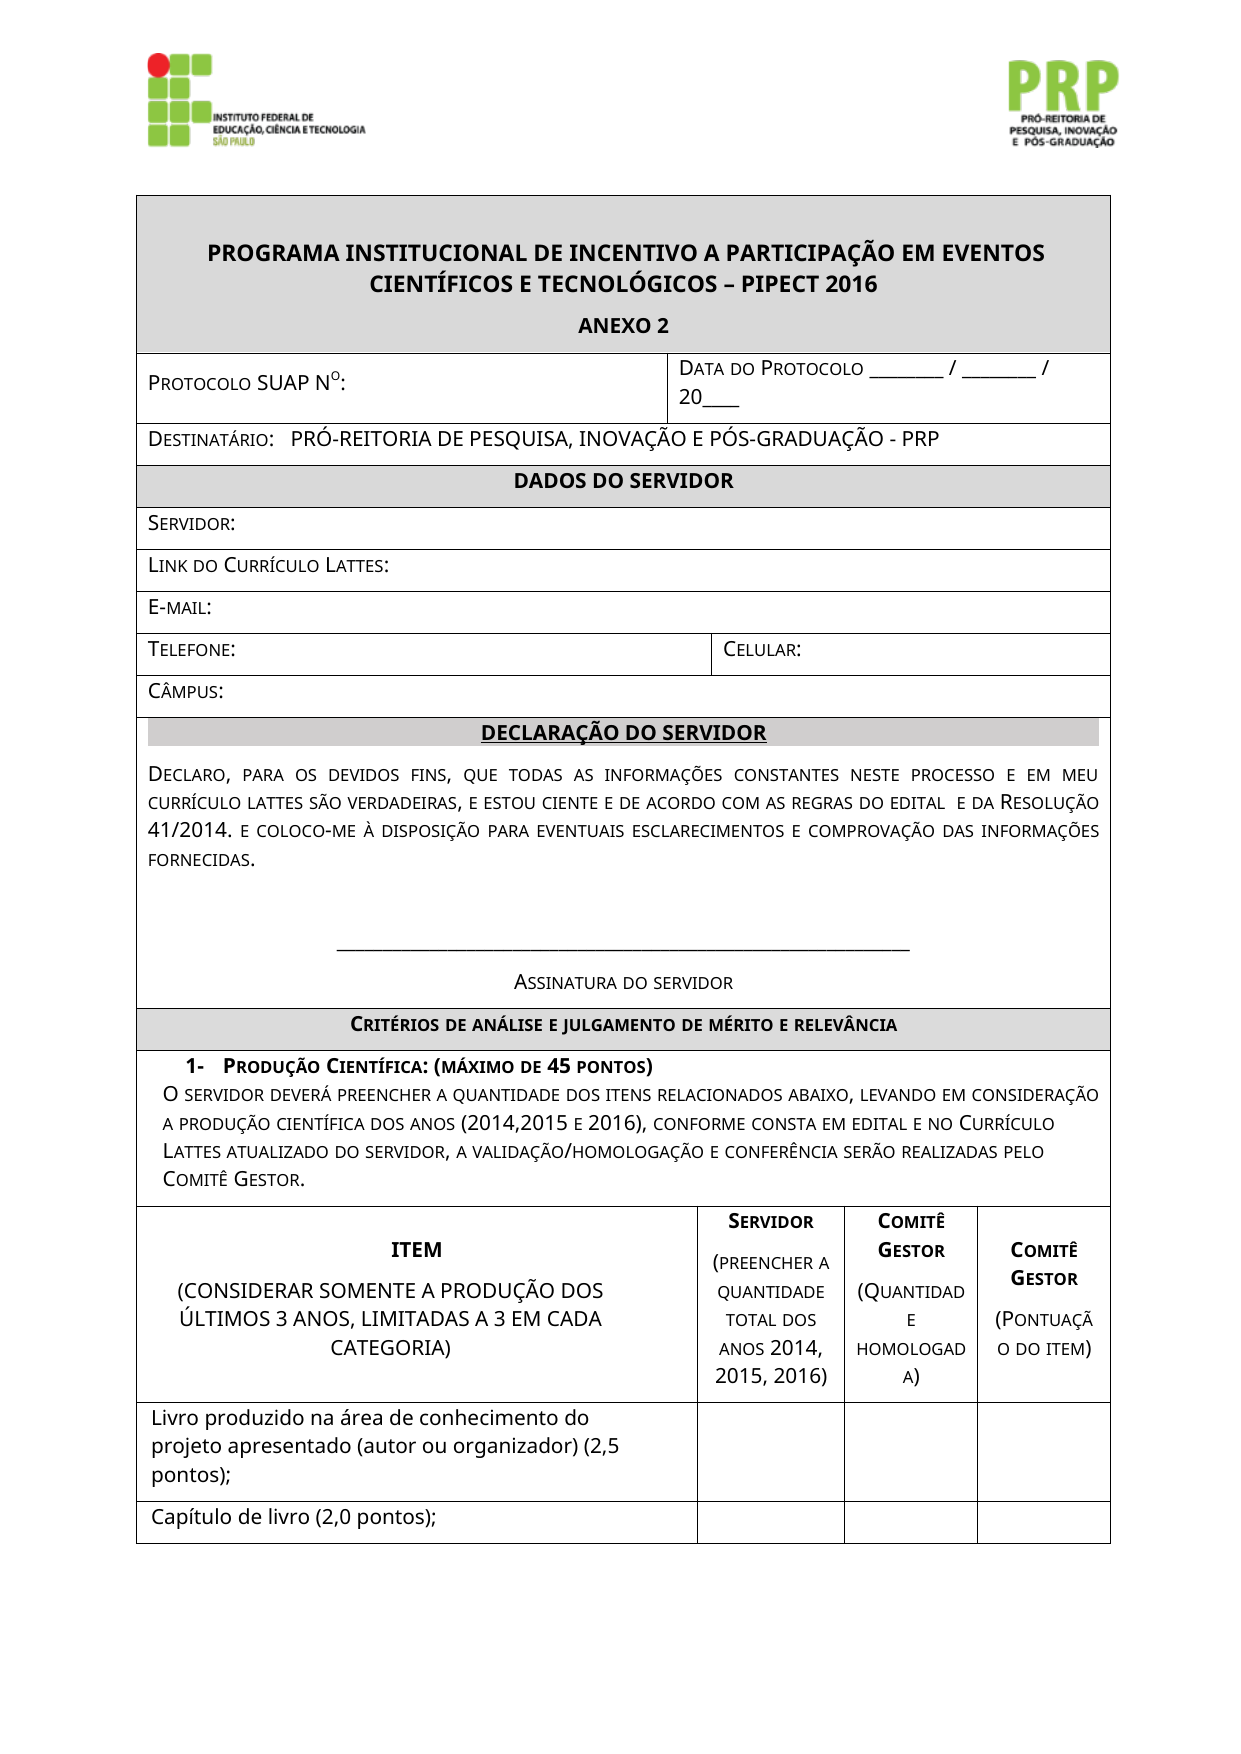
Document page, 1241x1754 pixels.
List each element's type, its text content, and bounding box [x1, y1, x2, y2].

table_cell DADOS DO SERVIDOR [137, 466, 1110, 507]
table_cell Servidor: [137, 508, 1110, 549]
table_cell Comitê Gestor (Quantidade homologada) [845, 1207, 977, 1402]
table_cell [978, 1403, 1110, 1501]
table_cell Livro produzido na área de conhecimento do projeto apresentado (autor ou organizador) (2,5 pontos); [137, 1403, 697, 1501]
table_cell [978, 1502, 1110, 1543]
table_cell Capítulo de livro (2,0 pontos); [137, 1502, 697, 1543]
table_cell Telefone: [137, 634, 711, 675]
table_cell E-mail: [137, 592, 1110, 633]
table_cell Critérios de análise e julgamento de mérito e relevância [137, 1009, 1110, 1050]
picture [1008, 55, 1120, 148]
table_cell Data do Protocolo ________ / ________ / 20____ [668, 354, 1110, 423]
table_cell [698, 1502, 844, 1543]
table_cell [845, 1403, 977, 1501]
table_cell Servidor (preencher a quantidade total dos anos 2014, 2015, 2016) [698, 1207, 844, 1402]
table_cell Link do Currículo Lattes: [137, 550, 1110, 591]
table_cell Comitê Gestor (Pontuação do item) [978, 1207, 1110, 1402]
table_header PROGRAMA INSTITUCIONAL DE INCENTIVO A PARTICIPAÇÃO EM EVENTOS CIENTÍFICOS E TECNOLÓGICOS – PIPECT 2016 ANEXO 2 [137, 196, 1110, 352]
table_cell [698, 1403, 844, 1501]
table_cell ITEM (CONSIDERAR SOMENTE A PRODUÇÃO DOS ÚLTIMOS 3 ANOS, LIMITADAS A 3 EM CADA CATEGORIA) [137, 1207, 697, 1402]
table_cell [845, 1502, 977, 1543]
table_cell Câmpus: [137, 676, 1110, 717]
table_cell DECLARAÇÃO DO SERVIDOR Declaro, para os devidos fins, que todas as informações constantes neste processo e em meu currículo lattes são verdadeiras, e estou ciente e de acordo com as regras do edital e da Resolução 41/2014. e coloco-me à disposição para eventuais esclarecimentos e comprovação das informações fornecidas. ______________________________________________________________ Assinatura do servidor [137, 718, 1110, 1008]
table_cell Produção Científica: (máximo de 45 pontos) O servidor deverá preencher a quantidade dos itens relacionados abaixo, levando em consideração a produção científica dos anos (2014,2015 e 2016), conforme consta em edital e no Currículo Lattes atualizado do servidor, a validação/homologação e conferência serão realizadas pelo Comitê Gestor. [137, 1051, 1110, 1206]
table_cell Celular: [712, 634, 1110, 675]
picture [147, 53, 366, 148]
table_cell Destinatário: PRÓ-REITORIA DE PESQUISA, INOVAÇÃO E PÓS-GRADUAÇÃO - PRP [137, 424, 1110, 465]
table_cell Protocolo SUAP NO: [137, 354, 667, 423]
